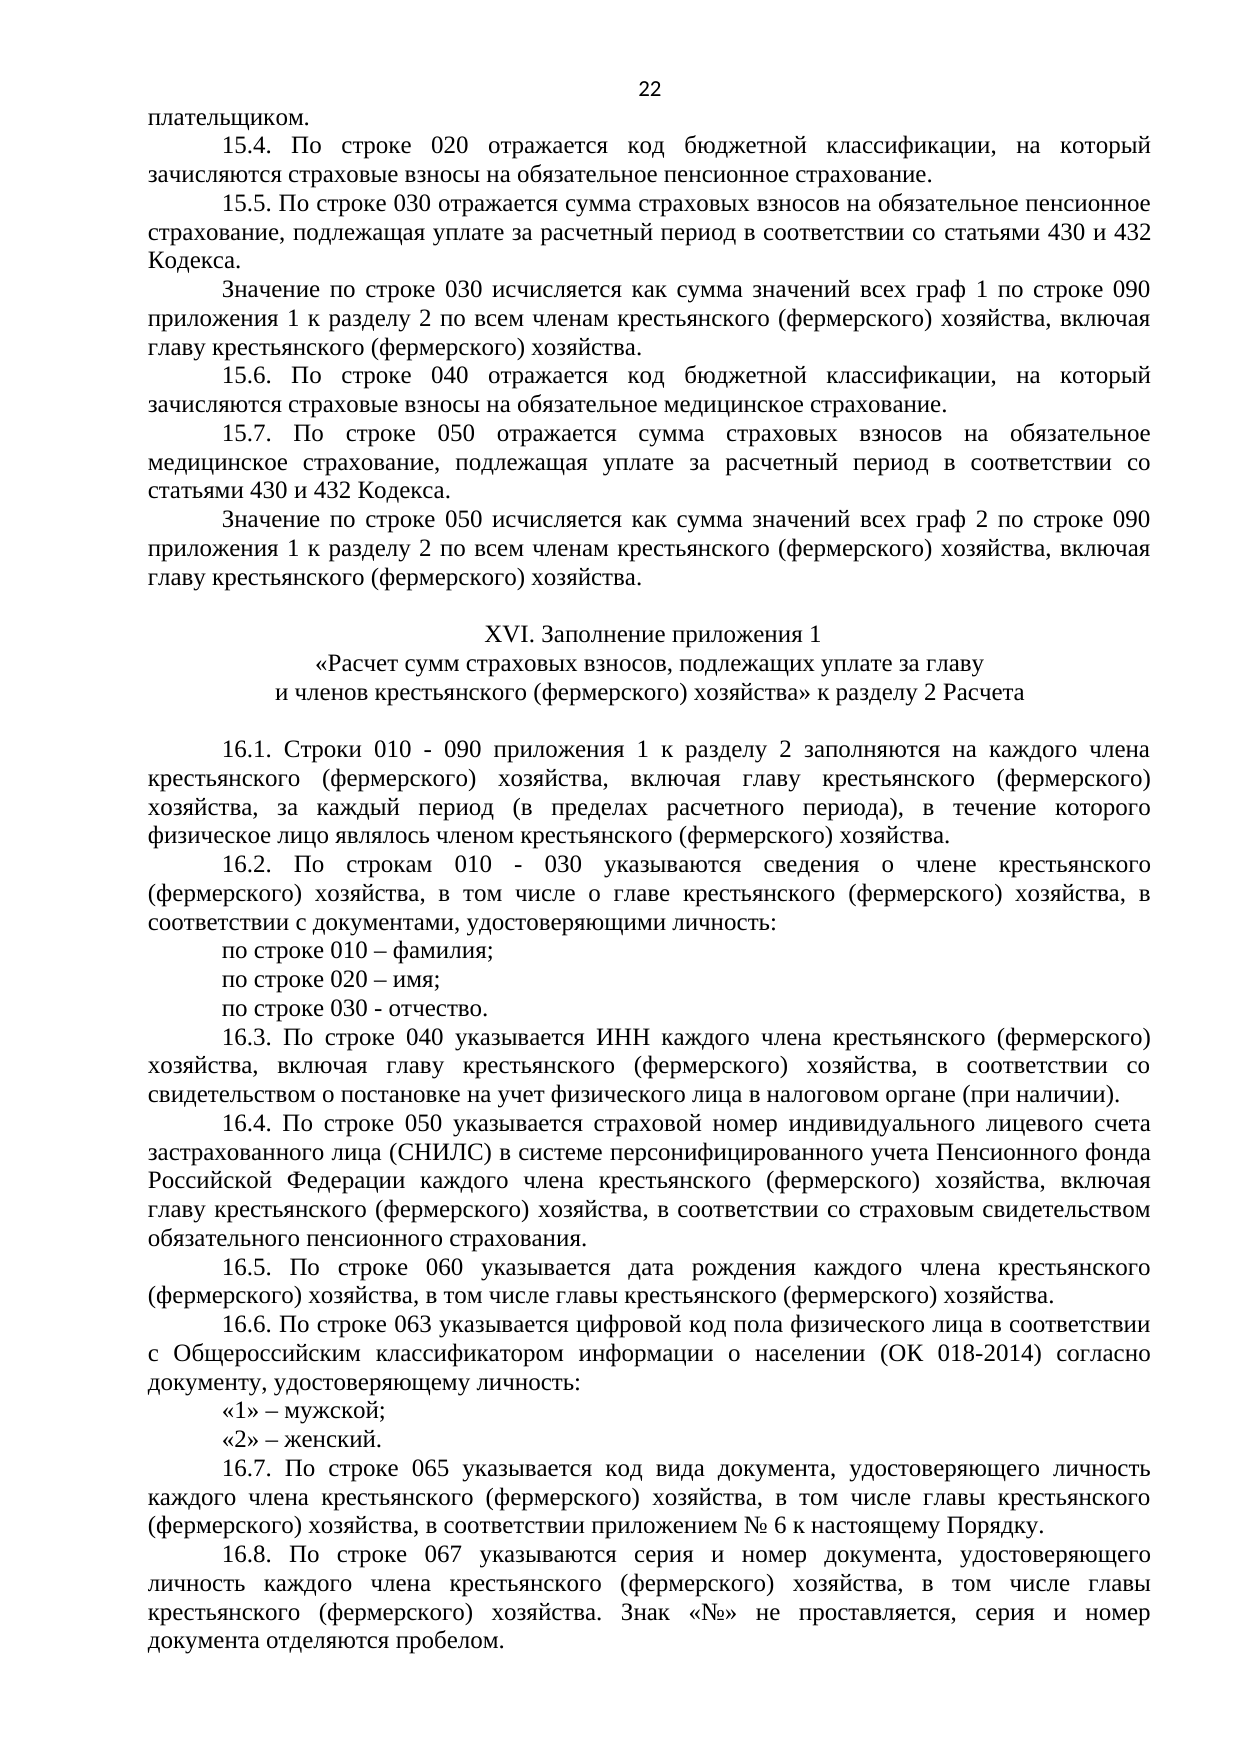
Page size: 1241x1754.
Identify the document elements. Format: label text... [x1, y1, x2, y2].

text «1» – мужской; [148, 1396, 1152, 1424]
text 16.1. Строки 010 - 090 приложения 1 к разделу 2 заполняются на каждого члена крестьянского (фермерского) хозяйства, включая главу крестьянского (фермерского) хозяйства, за каждый период (в пределах расчетного периода), в течение которого физическое лицо являлось членом крестьянского (фермерского) хозяйства. [148, 734, 1152, 849]
text 16.5. По строке 060 указывается дата рождения каждого члена крестьянского (фермерского) хозяйства, в том числе главы крестьянского (фермерского) хозяйства. [148, 1252, 1152, 1309]
text по строке 010 – фамилия; [148, 936, 1152, 964]
text Значение по строке 030 исчисляется как сумма значений всех граф 1 по строке 090 приложения 1 к разделу 2 по всем членам крестьянского (фермерского) хозяйства, включая главу крестьянского (фермерского) хозяйства. [148, 274, 1152, 361]
text 16.7. По строке 065 указывается код вида документа, удостоверяющего личность каждого члена крестьянского (фермерского) хозяйства, в том числе главы крестьянского (фермерского) хозяйства, в соответствии приложением № 6 к настоящему Порядку. [148, 1453, 1152, 1539]
text «2» – женский. [148, 1424, 1152, 1453]
text 16.4. По строке 050 указывается страховой номер индивидуального лицевого счета застрахованного лица (СНИЛС) в системе персонифицированного учета Пенсионного фонда Российской Федерации каждого члена крестьянского (фермерского) хозяйства, включая главу крестьянского (фермерского) хозяйства, в соответствии со страховым свидетельством обязательного пенсионного страхования. [148, 1108, 1152, 1252]
text и членов крестьянского (фермерского) хозяйства» к разделу 2 Расчета [148, 677, 1152, 706]
text Значение по строке 050 исчисляется как сумма значений всех граф 2 по строке 090 приложения 1 к разделу 2 по всем членам крестьянского (фермерского) хозяйства, включая главу крестьянского (фермерского) хозяйства. [148, 504, 1152, 591]
text 15.5. По строке 030 отражается сумма страховых взносов на обязательное пенсионное страхование, подлежащая уплате за расчетный период в соответствии со статьями 430 и 432 Кодекса. [148, 188, 1152, 274]
text 15.7. По строке 050 отражается сумма страховых взносов на обязательное медицинское страхование, подлежащая уплате за расчетный период в соответствии со статьями 430 и 432 Кодекса. [148, 418, 1152, 504]
text 16.6. По строке 063 указывается цифровой код пола физического лица в соответствии с Общероссийским классификатором информации о населении (ОК 018-2014) согласно документу, удостоверяющему личность: [148, 1309, 1152, 1396]
text «Расчет сумм страховых взносов, подлежащих уплате за главу [148, 648, 1152, 677]
text 16.3. По строке 040 указывается ИНН каждого члена крестьянского (фермерского) хозяйства, включая главу крестьянского (фермерского) хозяйства, в соответствии со свидетельством о постановке на учет физического лица в налоговом органе (при наличии). [148, 1022, 1152, 1108]
text по строке 020 – имя; [148, 964, 1152, 993]
text XVI. Заполнение приложения 1 [148, 619, 1152, 648]
text по строке 030 - отчество. [148, 993, 1152, 1022]
text 16.8. По строке 067 указываются серия и номер документа, удостоверяющего личность каждого члена крестьянского (фермерского) хозяйства, в том числе главы крестьянского (фермерского) хозяйства. Знак «№» не проставляется, серия и номер документа отделяются пробелом. [148, 1539, 1152, 1654]
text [148, 102, 1152, 131]
text 15.6. По строке 040 отражается код бюджетной классификации, на который зачисляются страховые взносы на обязательное медицинское страхование. [148, 361, 1152, 418]
text 15.4. По строке 020 отражается код бюджетной классификации, на который зачисляются страховые взносы на обязательное пенсионное страхование. [148, 131, 1152, 188]
text 16.2. По строкам 010 - 030 указываются сведения о члене крестьянского (фермерского) хозяйства, в том числе о главе крестьянского (фермерского) хозяйства, в соответствии с документами, удостоверяющими личность: [148, 849, 1152, 936]
